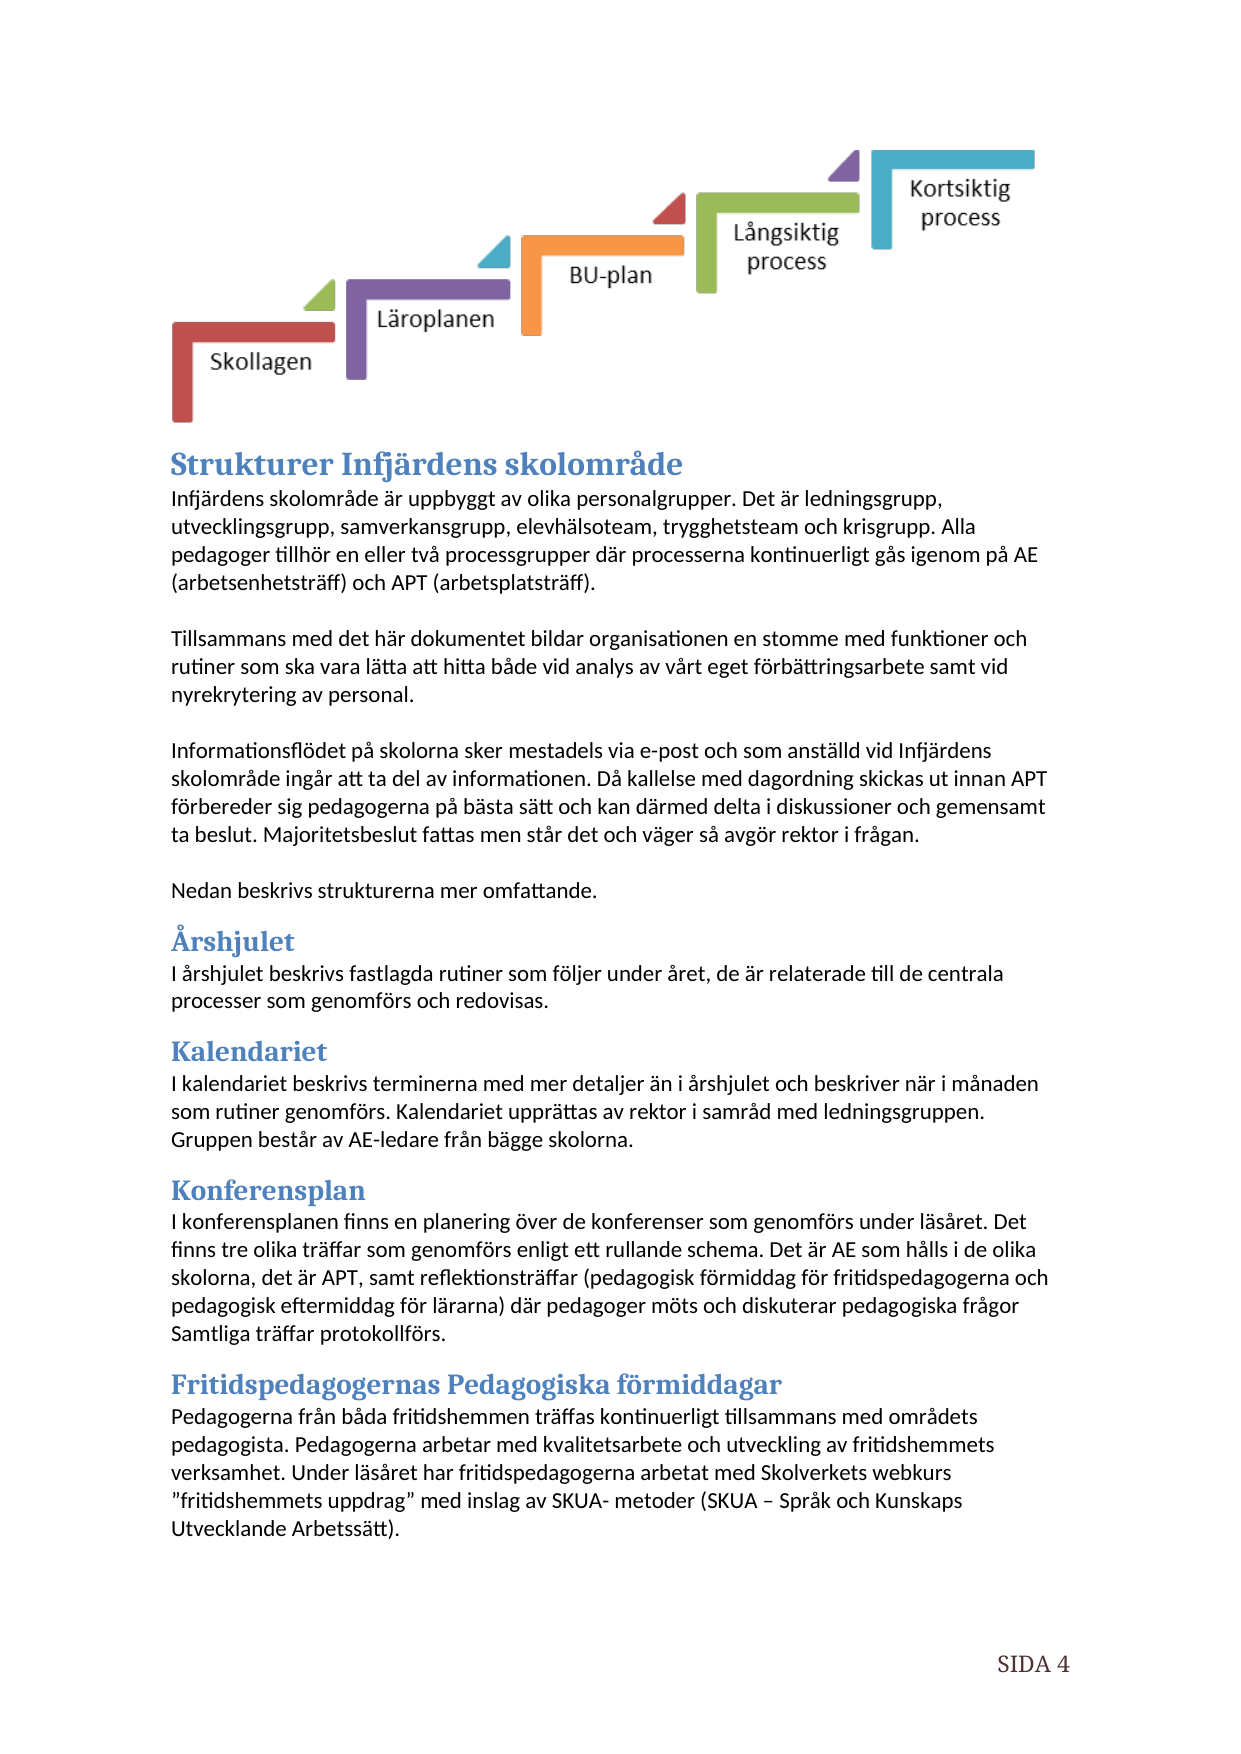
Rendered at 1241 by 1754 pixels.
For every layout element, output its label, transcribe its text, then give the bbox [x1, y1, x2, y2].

text Kalendariet [171, 1036, 1069, 1069]
text I konferensplanen finns en planering över de konferenser som genomförs under läsåret. Det finns tre olika träffar som genomförs enligt ett rullande schema. Det är AE som hålls i de olika skolorna, det är APT, samt reflektionsträffar (pedagogisk förmiddag för fritidspedagogerna och pedagogisk eftermiddag för lärarna) där pedagoger möts och diskuterar pedagogiska frågor Samtliga träffar protokollförs. [171, 1207, 1069, 1348]
text I årshjulet beskrivs fastlagda rutiner som följer under året, de är relaterade till de centrala processer som genomförs och redovisas. [171, 959, 1069, 1015]
text Nedan beskrivs strukturerna mer omfattande. [171, 876, 1069, 904]
text I kalendariet beskrivs terminerna med mer detaljer än i årshjulet och beskriver när i månaden som rutiner genomförs. Kalendariet upprättas av rektor i samråd med ledningsgruppen. Gruppen består av AE-ledare från bägge skolorna. [171, 1069, 1069, 1153]
text Konferensplan [171, 1174, 1069, 1207]
text Informationsflödet på skolorna sker mestadels via e-post och som anställd vid Infjärdens skolområde ingår att ta del av informationen. Då kallelse med dagordning skickas ut innan APT förbereder sig pedagogerna på bästa sätt och kan därmed delta i diskussioner och gemensamt ta beslut. Majoritetsbeslut fattas men står det och väger så avgör rektor i frågan. [171, 736, 1069, 848]
text Årshjulet [171, 925, 1069, 959]
text Infjärdens skolområde är uppbyggt av olika personalgrupper. Det är ledningsgrupp, utvecklingsgrupp, samverkansgrupp, elevhälsoteam, trygghetsteam och krisgrupp. Alla pedagoger tillhör en eller två processgrupper där processerna kontinuerligt gås igenom på AE (arbetsenhetsträff) och APT (arbetsplatsträff). [171, 484, 1069, 596]
text Pedagogerna från båda fritidshemmen träffas kontinuerligt tillsammans med områdets pedagogista. Pedagogerna arbetar med kvalitetsarbete och utveckling av fritidshemmets verksamhet. Under läsåret har fritidspedagogerna arbetat med Skolverkets webkurs ”fritidshemmets uppdrag” med inslag av SKUA- metoder (SKUA – Språk och Kunskaps Utvecklande Arbetssätt). [171, 1402, 1069, 1542]
text Fritidspedagogernas Pedagogiska förmiddagar [171, 1368, 1069, 1402]
picture [170, 150, 1037, 425]
text Strukturer Infjärdens skolområde [171, 446, 1069, 484]
text Tillsammans med det här dokumentet bildar organisationen en stomme med funktioner och rutiner som ska vara lätta att hitta både vid analys av vårt eget förbättringsarbete samt vid nyrekrytering av personal. [171, 624, 1069, 708]
